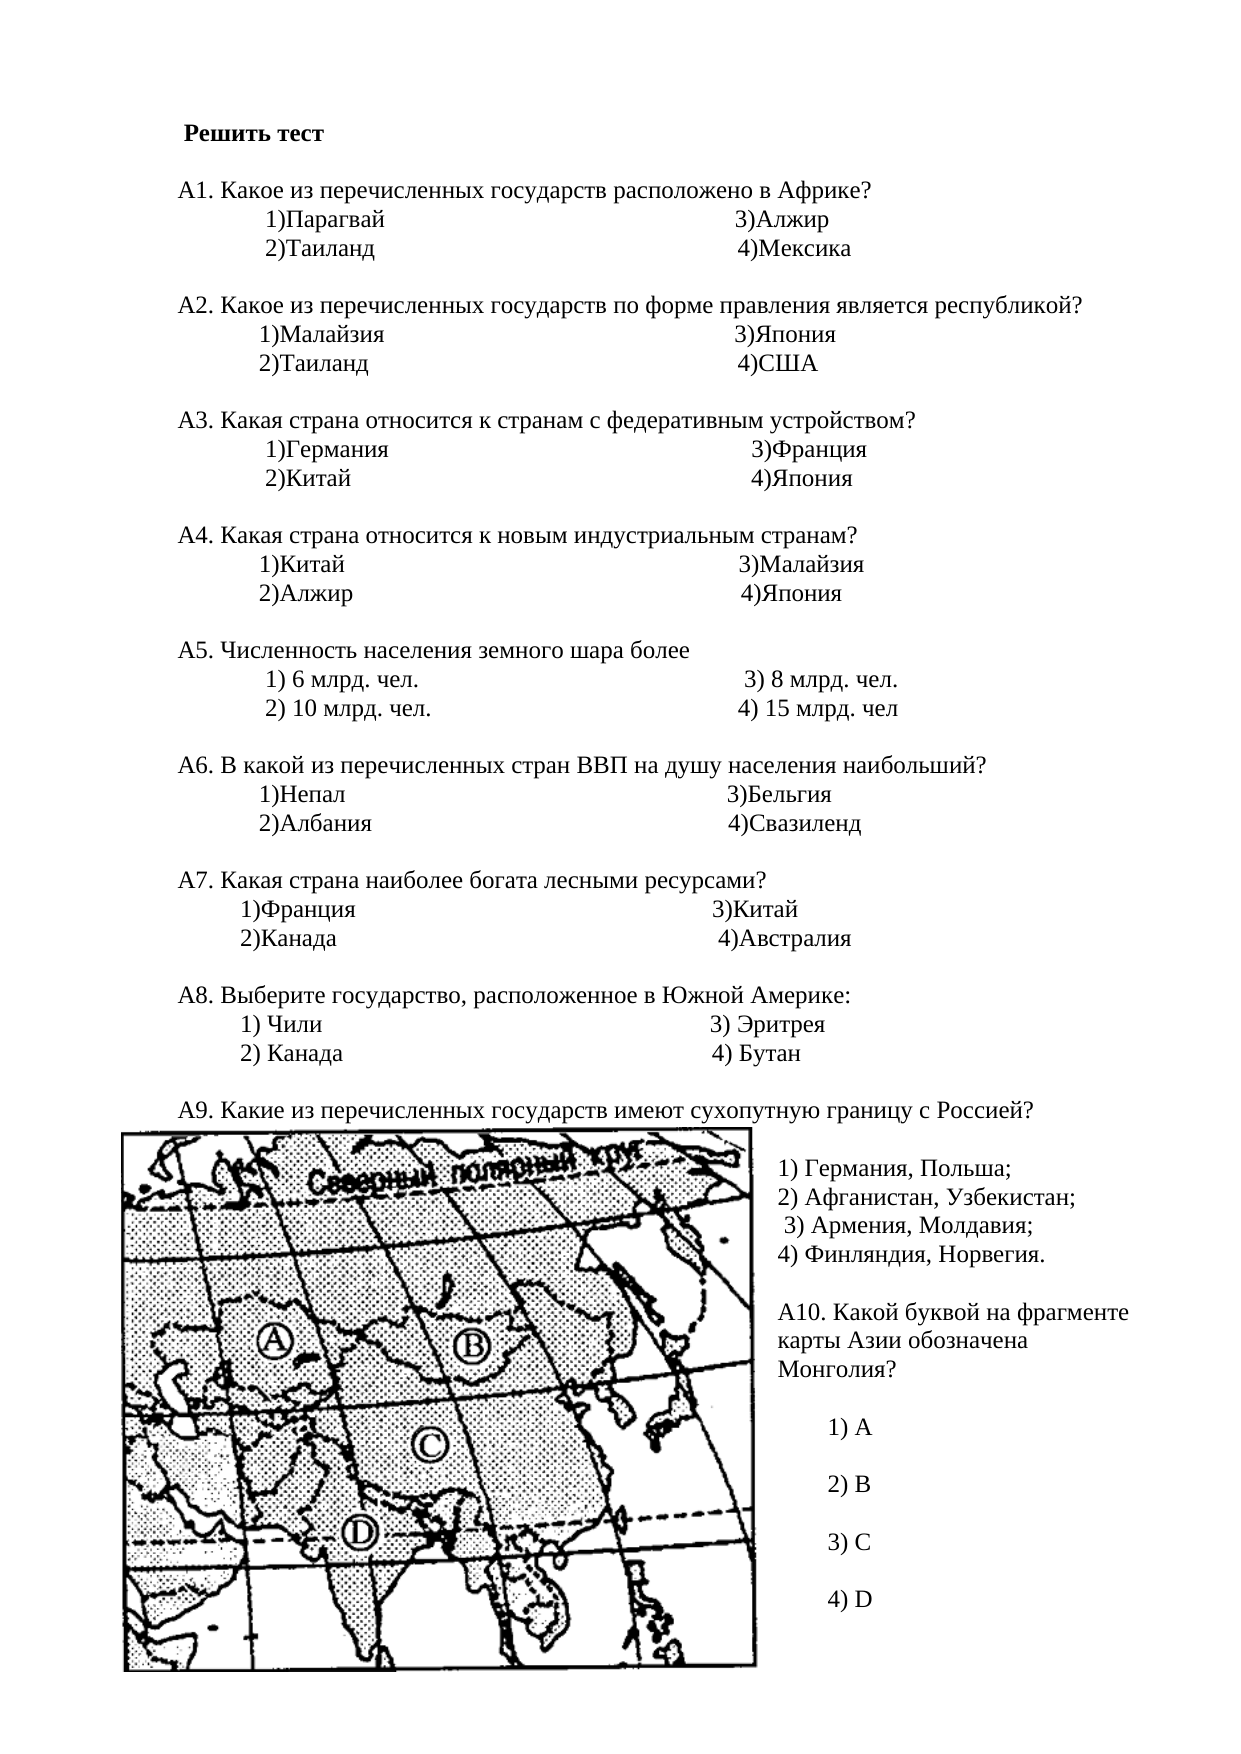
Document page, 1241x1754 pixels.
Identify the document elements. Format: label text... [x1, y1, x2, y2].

text А5. Численность населения земного шара более [177, 636, 1152, 664]
text 1) 6 млрд. чел. 3) 8 млрд. чел. [177, 664, 1152, 693]
picture [121, 1127, 759, 1672]
text 2) В [759, 1469, 1152, 1498]
text 2)Алжир 4)Япония [177, 578, 1152, 607]
text 1)Непал 3)Бельгия [177, 779, 1152, 808]
text 2)Албания 4)Свазиленд [177, 808, 1152, 837]
text 1) А [759, 1412, 1152, 1441]
text 4) D [759, 1584, 1152, 1613]
text 2)Таиланд 4)Мексика [177, 233, 1152, 262]
text 1)Франция 3)Китай [177, 894, 1152, 923]
text 2) 10 млрд. чел. 4) 15 млрд. чел [177, 693, 1152, 722]
text А7. Какая страна наиболее богата лесными ресурсами? [177, 866, 1152, 894]
text 1) Чили 3) Эритрея [177, 1009, 1152, 1038]
text 2)Канада 4)Австралия [177, 923, 1152, 952]
text А10. Какой буквой на фрагменте карты Азии обозначена Монголия? [759, 1297, 1152, 1383]
text 3) Армения, Молдавия; 4) Финляндия, Норвегия. [759, 1211, 1152, 1268]
text 1)Китай 3)Малайзия [177, 549, 1152, 578]
text А2. Какое из перечисленных государств по форме правления является республикой? [177, 291, 1152, 319]
text 2) Канада 4) Бутан [177, 1038, 1152, 1067]
text 2)Таиланд 4)США [177, 348, 1152, 377]
text А3. Какая страна относится к странам с федеративным устройством? [177, 406, 1152, 434]
text А9. Какие из перечисленных государств имеют сухопутную границу с Россией? [177, 1096, 1152, 1124]
text 1)Малайзия 3)Япония [177, 319, 1152, 348]
text А8. Выберите государство, расположенное в Южной Америке: [177, 981, 1152, 1009]
text 1)Парагвай 3)Алжир [177, 204, 1152, 233]
text 1) Германия, Польша; 2) Афганистан, Узбекистан; [759, 1153, 1152, 1211]
text 3) С [759, 1527, 1152, 1556]
text Решить тест [177, 118, 1152, 147]
text А6. В какой из перечисленных стран ВВП на душу населения наибольший? [177, 751, 1152, 779]
text А1. Какое из перечисленных государств расположено в Африке? [177, 176, 1152, 204]
text 2)Китай 4)Япония [177, 463, 1152, 492]
text А4. Какая страна относится к новым индустриальным странам? [177, 521, 1152, 549]
text 1)Германия 3)Франция [177, 434, 1152, 463]
